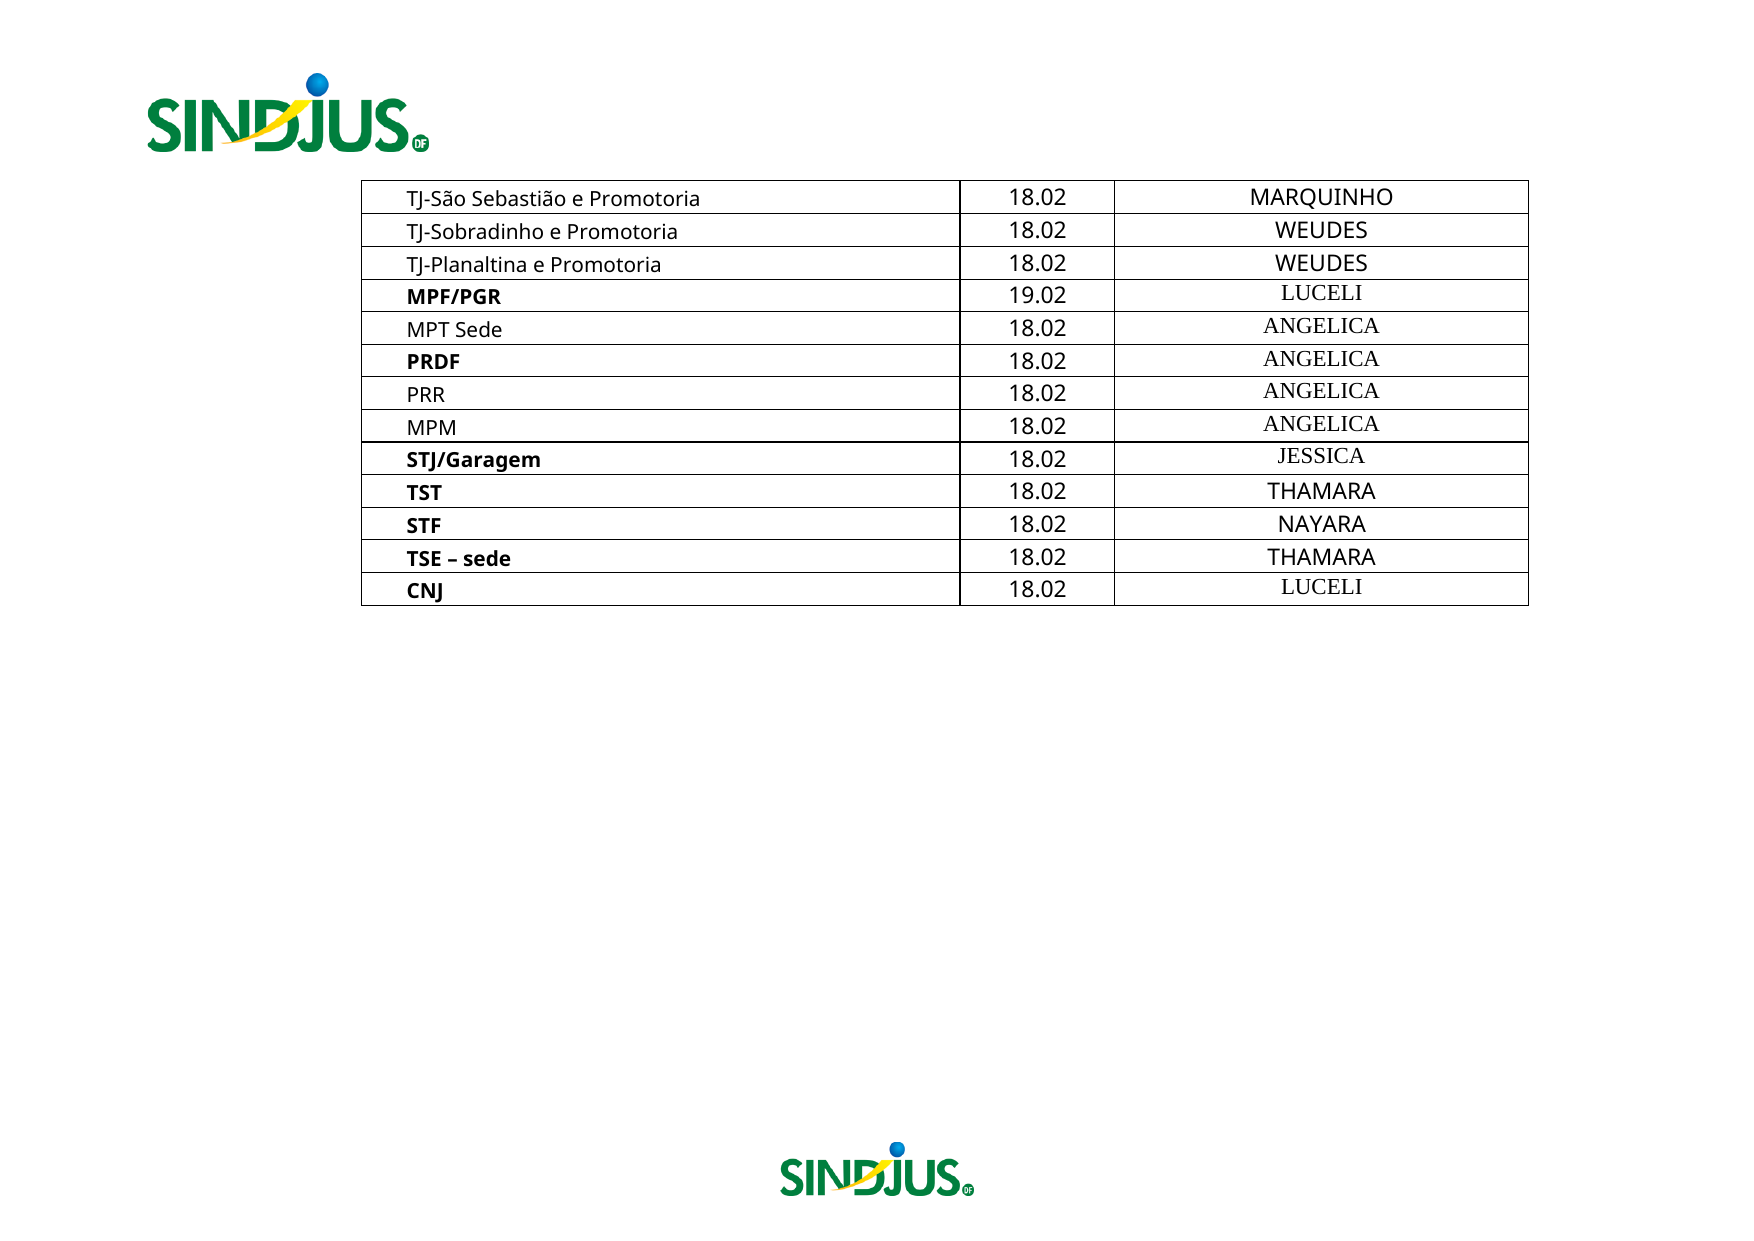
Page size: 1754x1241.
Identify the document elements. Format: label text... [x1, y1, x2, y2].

table_cell 18.02 [961, 410, 1114, 441]
table_cell NAYARA [1115, 508, 1528, 539]
table_cell TJ-Sobradinho e Promotoria [362, 214, 959, 246]
table_cell MPF/PGR [362, 280, 959, 311]
table_cell STF [362, 508, 959, 539]
table_cell 18.02 [961, 247, 1114, 278]
table_cell 18.02 [961, 573, 1114, 605]
table_cell 19.02 [961, 280, 1114, 311]
table_cell JESSICA [1115, 443, 1528, 474]
picture [780, 1142, 974, 1196]
table_cell 18.02 [961, 475, 1114, 507]
table_cell ANGELICA [1115, 312, 1528, 343]
table_cell WEUDES [1115, 214, 1528, 246]
table_cell LUCELI [1115, 280, 1528, 311]
table_cell 18.02 [961, 540, 1114, 572]
table_cell CNJ [362, 573, 959, 605]
table_cell 18.02 [961, 312, 1114, 343]
table_cell THAMARA [1115, 475, 1528, 507]
table_cell 18.02 [961, 345, 1114, 376]
table_cell TST [362, 475, 959, 507]
table_cell ANGELICA [1115, 410, 1528, 441]
table_cell MARQUINHO [1115, 181, 1528, 213]
table_cell 18.02 [961, 443, 1114, 474]
table_cell THAMARA [1115, 540, 1528, 572]
table_cell MPM [362, 410, 959, 441]
table_cell ANGELICA [1115, 345, 1528, 376]
table_cell 18.02 [961, 214, 1114, 246]
table_cell PRR [362, 377, 959, 409]
table_cell TJ-Planaltina e Promotoria [362, 247, 959, 278]
table_cell WEUDES [1115, 247, 1528, 278]
table_cell PRDF [362, 345, 959, 376]
table_cell TJ-São Sebastião e Promotoria [362, 181, 959, 213]
table_cell 18.02 [961, 181, 1114, 213]
table_cell MPT Sede [362, 312, 959, 343]
picture [147, 73, 429, 152]
table_cell LUCELI [1115, 573, 1528, 605]
table_cell STJ/Garagem [362, 443, 959, 474]
table_cell 18.02 [961, 508, 1114, 539]
table_cell 18.02 [961, 377, 1114, 409]
table_cell TSE – sede [362, 540, 959, 572]
table_cell ANGELICA [1115, 377, 1528, 409]
